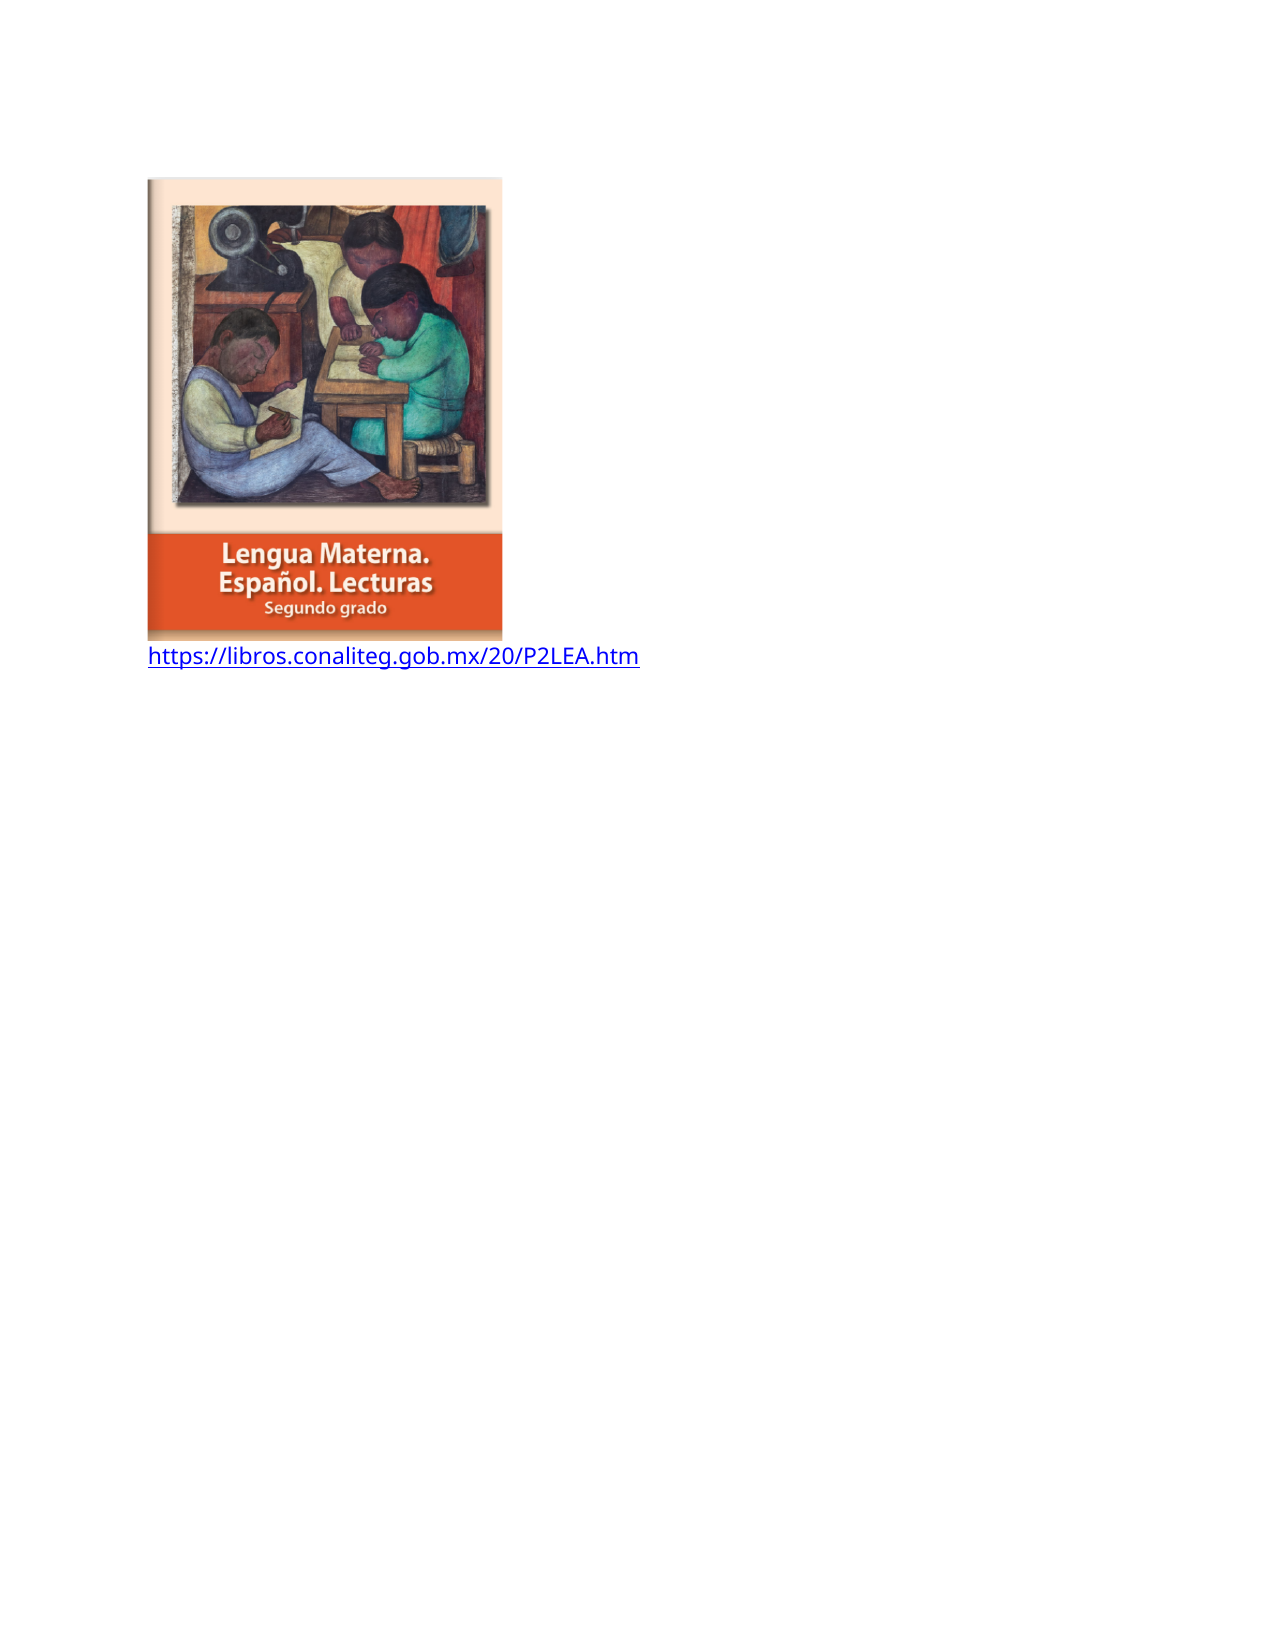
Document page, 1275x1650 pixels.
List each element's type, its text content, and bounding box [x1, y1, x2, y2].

text https://libros.conaliteg.gob.mx/20/P2LEA.htm [148, 640, 1127, 672]
picture [147, 177, 503, 641]
